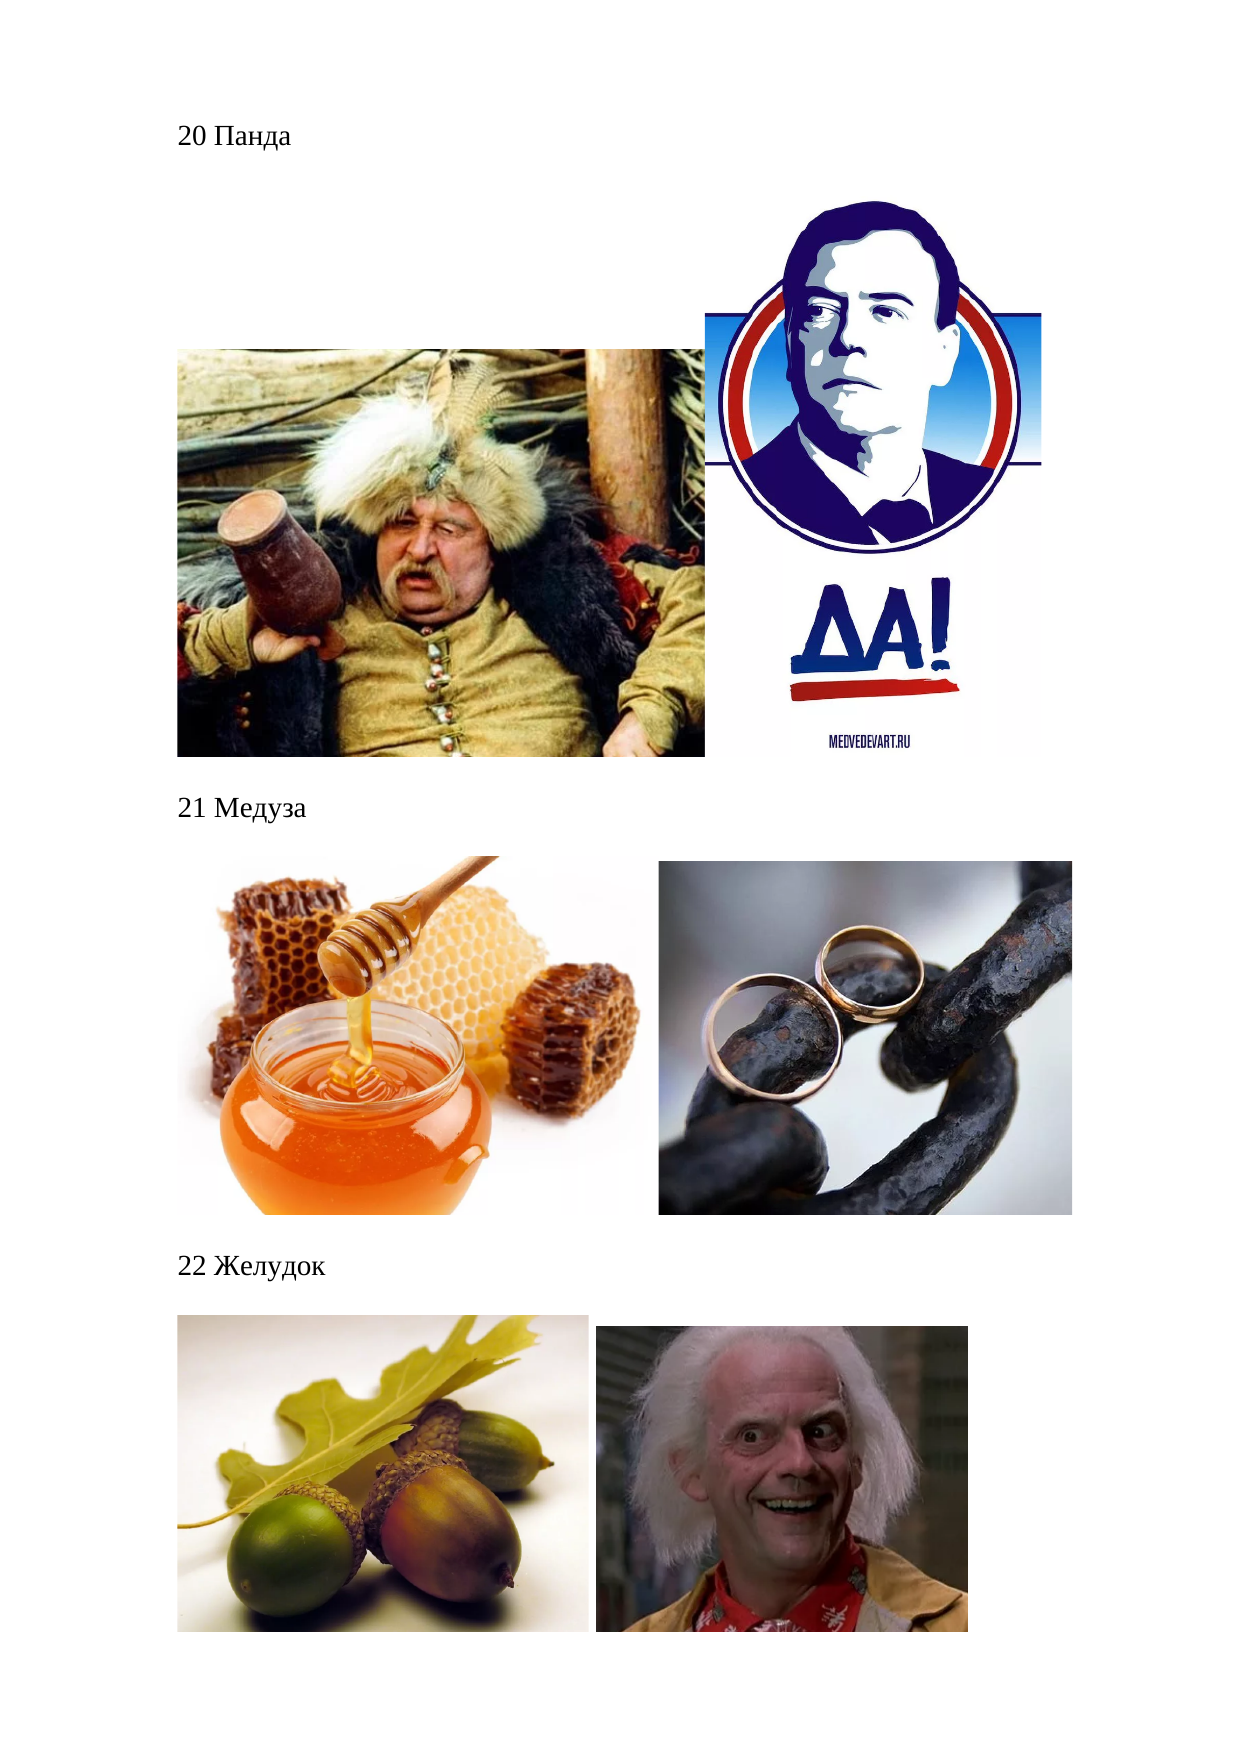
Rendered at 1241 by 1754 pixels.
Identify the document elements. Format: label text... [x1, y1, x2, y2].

text 22 Желудок [177, 1248, 1152, 1281]
picture [596, 1326, 968, 1632]
text 21 Медуза [177, 790, 1152, 823]
picture [177, 185, 1042, 757]
text 20 Панда [177, 118, 1152, 152]
picture [177, 856, 1073, 1215]
picture [177, 1315, 589, 1632]
